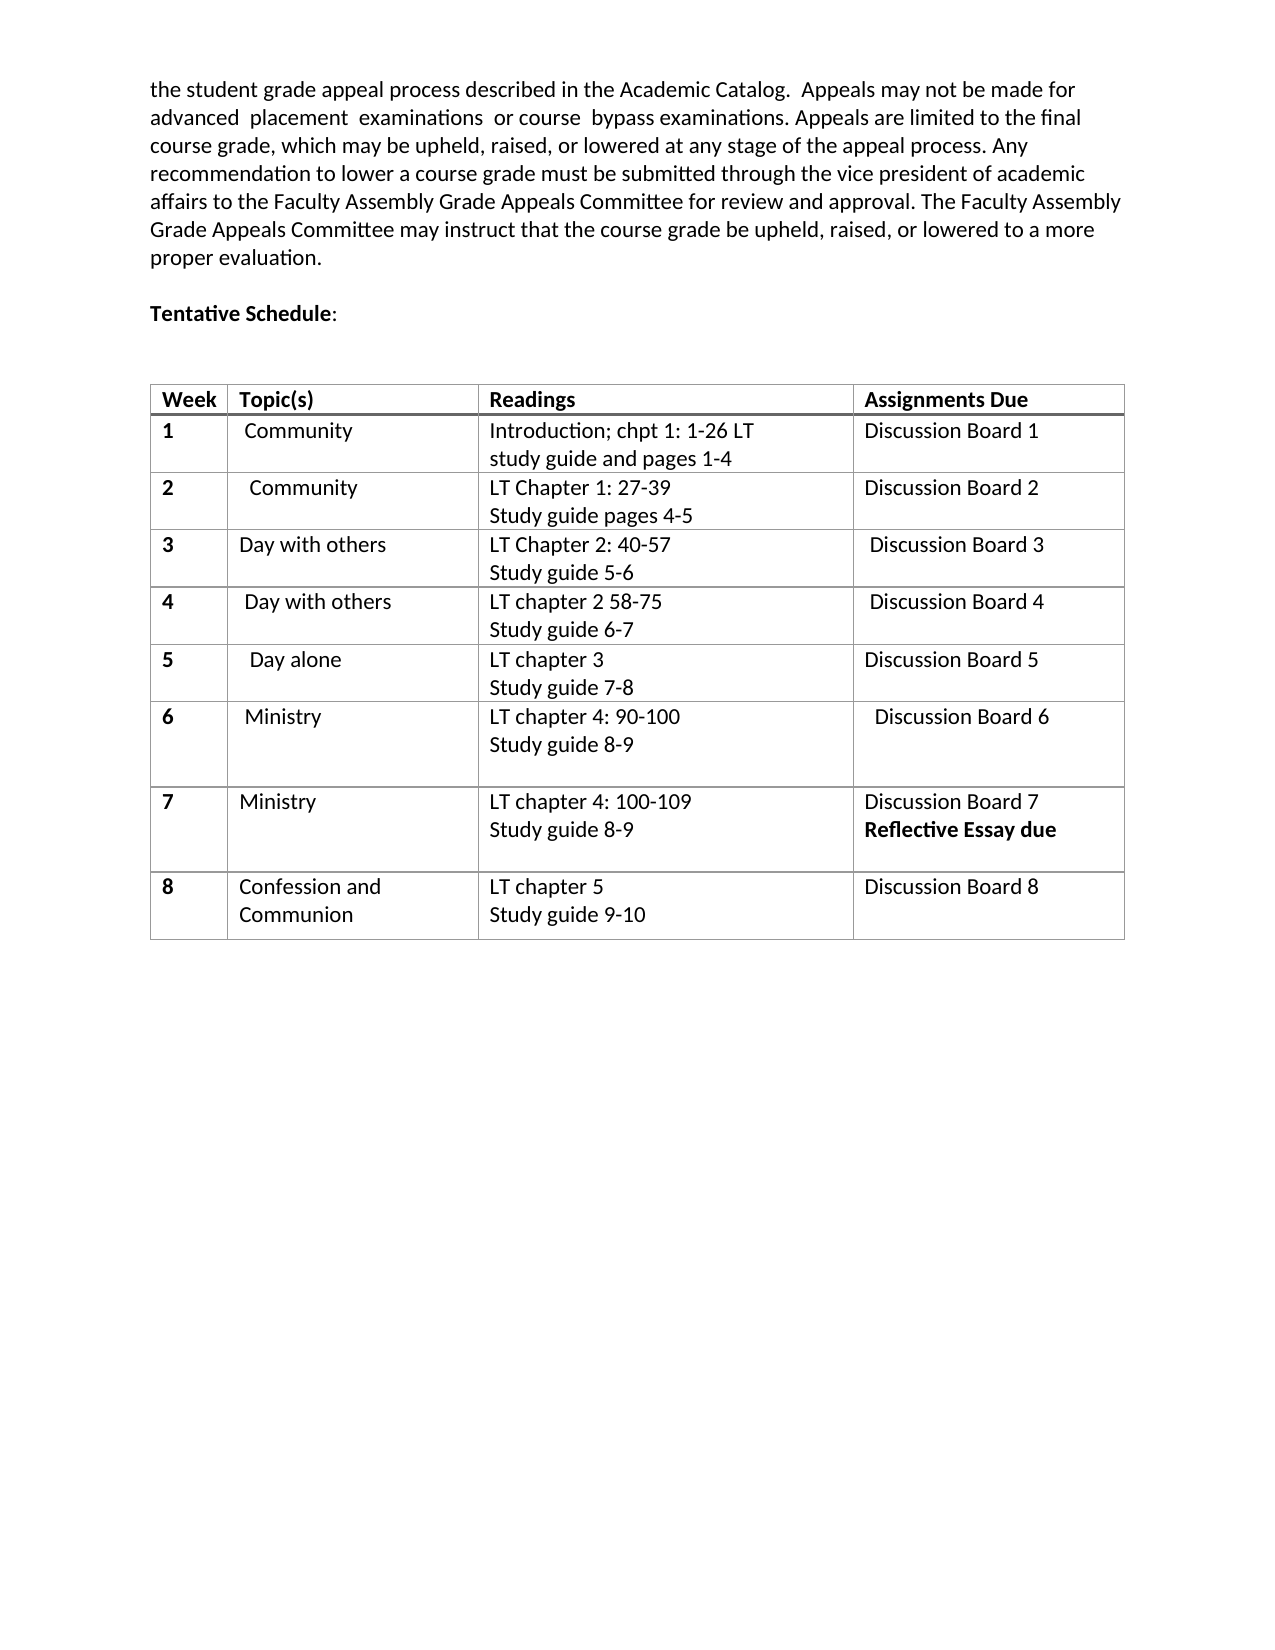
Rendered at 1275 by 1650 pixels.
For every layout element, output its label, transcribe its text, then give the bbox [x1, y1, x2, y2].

table_cell LT chapter 4: 90-100 Study guide 8-9 [479, 702, 853, 786]
table_cell Day with others [228, 588, 478, 644]
table_cell Community [228, 416, 478, 472]
table_cell Discussion Board 2 [854, 473, 1124, 529]
table_cell Community [228, 473, 478, 529]
table_cell 5 [151, 645, 227, 701]
table_cell Introduction; chpt 1: 1-26 LT study guide and pages 1-4 [479, 416, 853, 472]
table_cell LT chapter 4: 100-109 Study guide 8-9 [479, 788, 853, 871]
table_cell 6 [151, 702, 227, 786]
table_cell 8 [151, 873, 227, 939]
table_cell LT Chapter 1: 27-39 Study guide pages 4-5 [479, 473, 853, 529]
table_cell Discussion Board 1 [854, 416, 1124, 472]
table_cell 2 [151, 473, 227, 529]
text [150, 75, 1125, 271]
text Tentative Schedule: [150, 299, 1125, 327]
table_cell Discussion Board 4 [854, 588, 1124, 644]
table_cell 1 [151, 416, 227, 472]
table_cell LT chapter 5 Study guide 9-10 [479, 873, 853, 939]
table_cell Ministry [228, 788, 478, 871]
table_header Topic(s) [228, 385, 478, 413]
table_header Readings [479, 385, 853, 413]
table_cell Day with others [228, 530, 478, 586]
table_cell Confession and Communion [228, 873, 478, 939]
table_cell 3 [151, 530, 227, 586]
table_cell LT chapter 3 Study guide 7-8 [479, 645, 853, 701]
table_cell Discussion Board 6 [854, 702, 1124, 786]
table_cell 7 [151, 788, 227, 871]
table_cell LT Chapter 2: 40-57 Study guide 5-6 [479, 530, 853, 586]
table_cell Discussion Board 8 [854, 873, 1124, 939]
table_cell Discussion Board 3 [854, 530, 1124, 586]
table_cell LT chapter 2 58-75 Study guide 6-7 [479, 588, 853, 644]
table_cell 4 [151, 588, 227, 644]
table_cell Discussion Board 5 [854, 645, 1124, 701]
table_header Week [151, 385, 227, 413]
table_cell Discussion Board 7 Reflective Essay due [854, 788, 1124, 871]
table_cell Ministry [228, 702, 478, 786]
table_header Assignments Due [854, 385, 1124, 413]
table_cell Day alone [228, 645, 478, 701]
